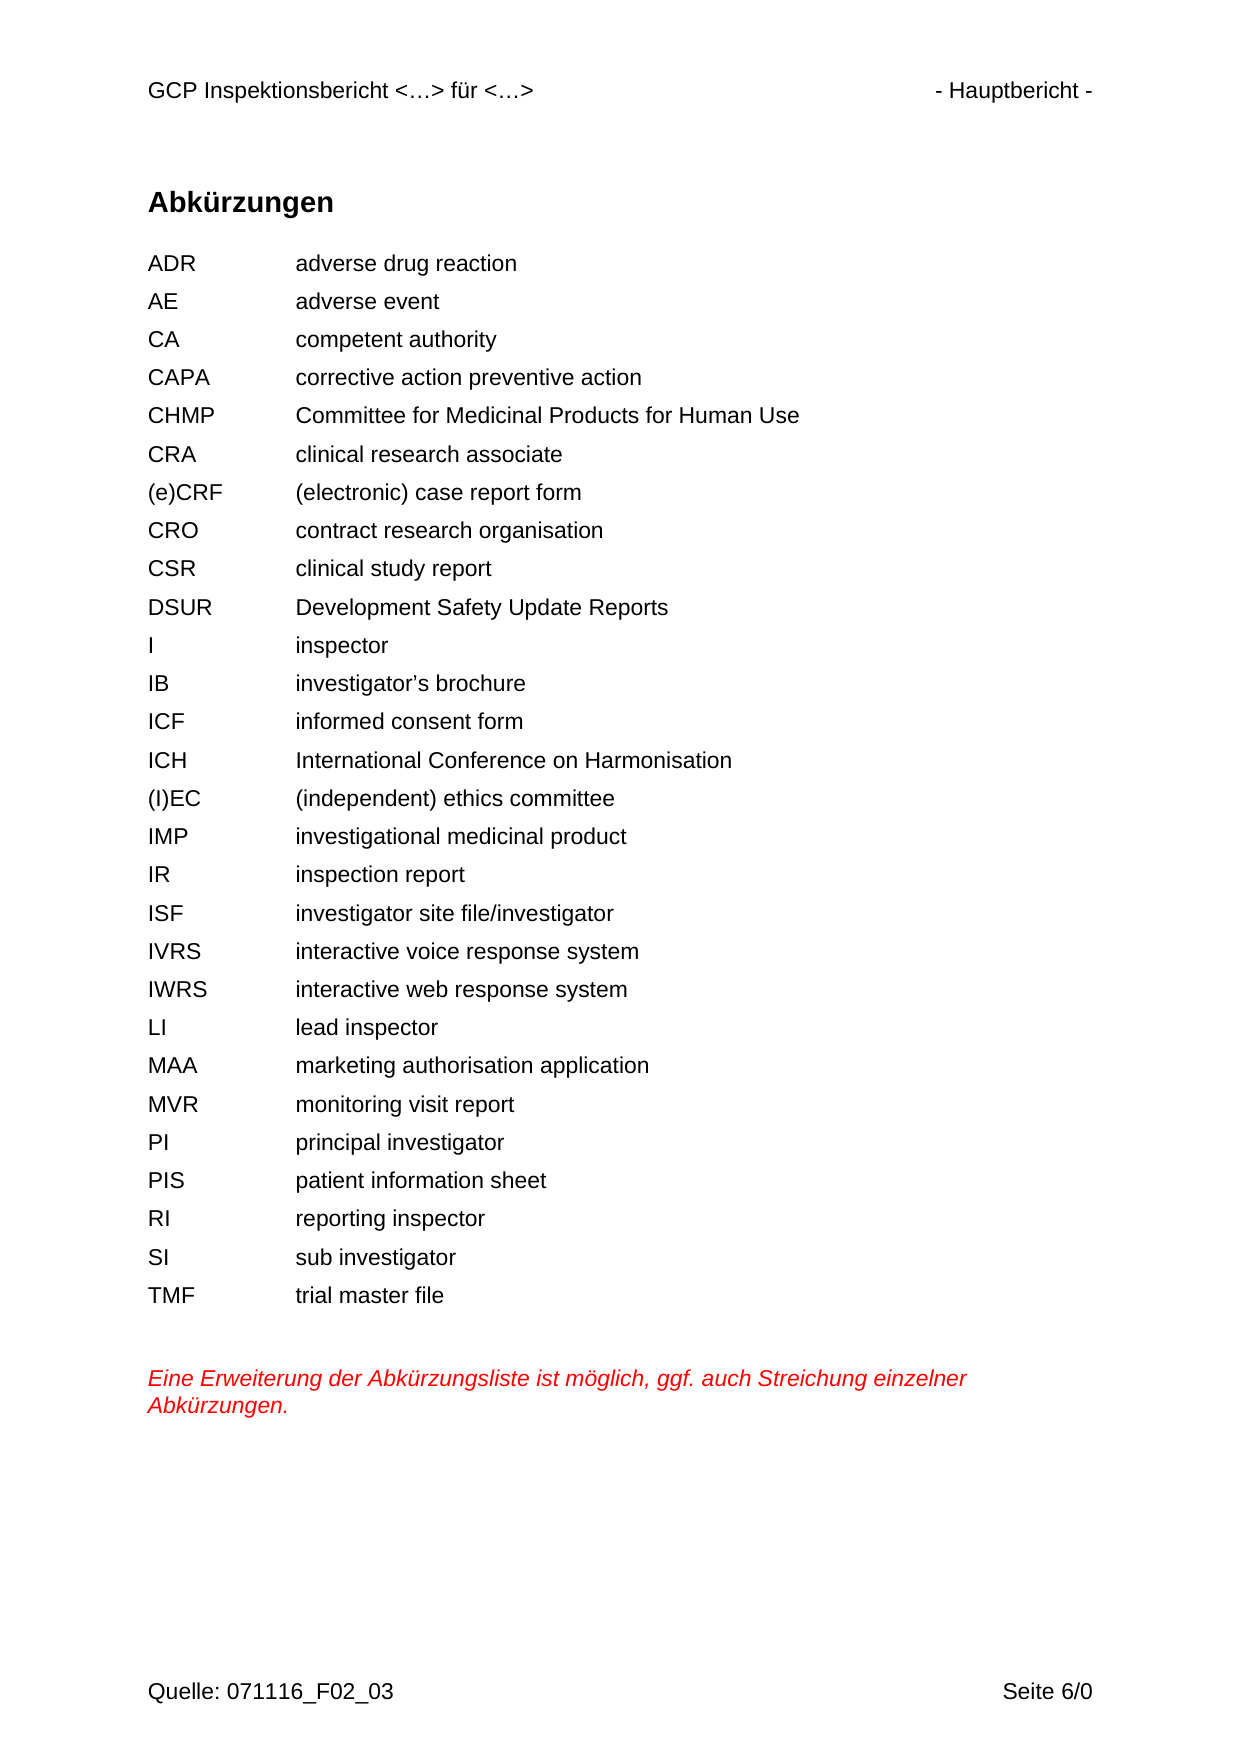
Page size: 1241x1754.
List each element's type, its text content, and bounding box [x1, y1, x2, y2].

table_cell ISF investigator site file/investigator [148, 894, 1093, 932]
table_cell CHMP Committee for Medicinal Products for Human Use [148, 397, 1093, 435]
text Eine Erweiterung der Abkürzungsliste ist möglich, ggf. auch Streichung einzelner Abkürzungen. [148, 1365, 1093, 1418]
table_cell (I)EC (independent) ethics committee [148, 779, 1093, 817]
table_cell ICH International Conference on Harmonisation [148, 741, 1093, 779]
table_cell CAPA corrective action preventive action [148, 358, 1093, 397]
table_cell DSUR Development Safety Update Reports [148, 588, 1093, 626]
table_cell AE adverse event [148, 282, 1093, 320]
table_cell I inspector [148, 626, 1093, 664]
table_cell IMP investigational medicinal product [148, 817, 1093, 855]
table_cell IR inspection report [148, 855, 1093, 893]
table_cell IB investigator’s brochure [148, 664, 1093, 702]
table_cell IVRS interactive voice response system [148, 932, 1093, 970]
table_cell CSR clinical study report [148, 550, 1093, 588]
table_cell IWRS interactive web response system [148, 970, 1093, 1008]
table_cell SI sub investigator [148, 1238, 1093, 1276]
table_cell MVR monitoring visit report [148, 1085, 1093, 1123]
table_header ADR adverse drug reaction [148, 244, 1093, 282]
table_cell ICF informed consent form [148, 703, 1093, 741]
table_cell LI lead inspector [148, 1008, 1093, 1046]
table_cell MAA marketing authorisation application [148, 1046, 1093, 1085]
table_cell CRO contract research organisation [148, 511, 1093, 549]
table_cell CA competent authority [148, 320, 1093, 358]
list Abkürzungen [148, 185, 1093, 219]
table_cell PI principal investigator [148, 1123, 1093, 1161]
table_cell PIS patient information sheet [148, 1161, 1093, 1199]
table_cell (e)CRF (electronic) case report form [148, 473, 1093, 511]
table_cell RI reporting inspector [148, 1199, 1093, 1238]
table_cell TMF trial master file [148, 1276, 1093, 1314]
table_cell CRA clinical research associate [148, 435, 1093, 473]
